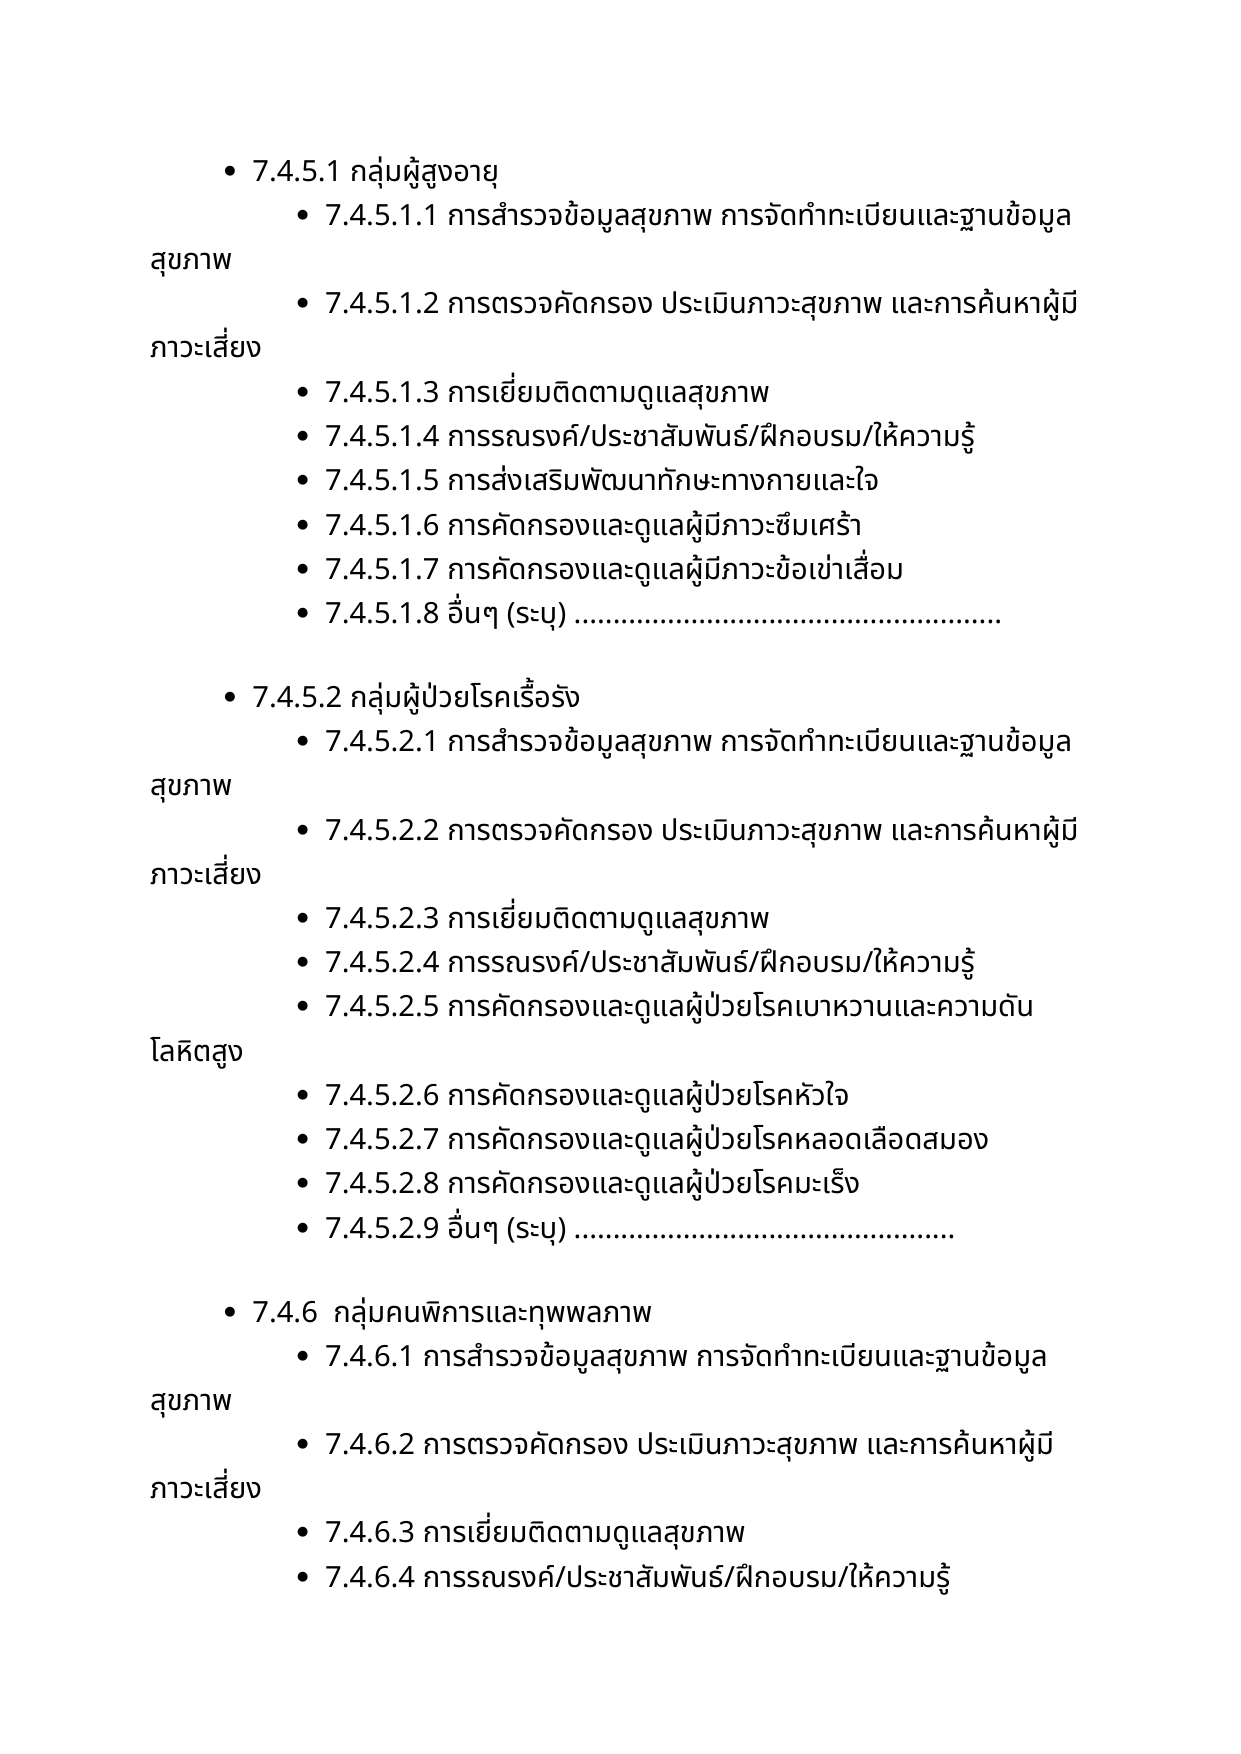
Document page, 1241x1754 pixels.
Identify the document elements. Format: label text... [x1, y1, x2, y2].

text 7.4.5.2 กลุ่มผู้ป่วยโรคเรื้อรัง [150, 676, 1090, 721]
text 7.4.5.1.7 การคัดกรองและดูแลผู้มีภาวะข้อเข่าเสื่อม [150, 548, 1090, 592]
text 7.4.5.1.2 การตรวจคัดกรอง ประเมินภาวะสุขภาพ และการค้นหาผู้มีภาวะเสี่ยง [150, 283, 1090, 371]
text 7.4.5.2.5 การคัดกรองและดูแลผู้ป่วยโรคเบาหวานและความดันโลหิตสูง [150, 986, 1090, 1074]
text 7.4.5.2.1 การสำรวจข้อมูลสุขภาพ การจัดทำทะเบียนและฐานข้อมูลสุขภาพ [150, 721, 1090, 809]
text 7.4.5.1.6 การคัดกรองและดูแลผู้มีภาวะซึมเศร้า [150, 504, 1090, 548]
text 7.4.5.2.3 การเยี่ยมติดตามดูแลสุขภาพ [150, 897, 1090, 941]
text 7.4.5.2.8 การคัดกรองและดูแลผู้ป่วยโรคมะเร็ง [150, 1163, 1090, 1207]
text 7.4.6.2 การตรวจคัดกรอง ประเมินภาวะสุขภาพ และการค้นหาผู้มีภาวะเสี่ยง [150, 1423, 1090, 1512]
text 7.4.5.1.8 อื่นๆ (ระบุ) ....................................................... [150, 592, 1090, 637]
text 7.4.5.1.1 การสำรวจข้อมูลสุขภาพ การจัดทำทะเบียนและฐานข้อมูลสุขภาพ [150, 194, 1090, 283]
text 7.4.5.1.5 การส่งเสริมพัฒนาทักษะทางกายและใจ [150, 459, 1090, 504]
text 7.4.5.2.4 การรณรงค์/ประชาสัมพันธ์/ฝึกอบรม/ให้ความรู้ [150, 941, 1090, 986]
text 7.4.5.1 กลุ่มผู้สูงอายุ [150, 150, 1090, 194]
text 7.4.5.2.2 การตรวจคัดกรอง ประเมินภาวะสุขภาพ และการค้นหาผู้มีภาวะเสี่ยง [150, 809, 1090, 897]
text 7.4.5.1.4 การรณรงค์/ประชาสัมพันธ์/ฝึกอบรม/ให้ความรู้ [150, 415, 1090, 459]
text 7.4.5.2.7 การคัดกรองและดูแลผู้ป่วยโรคหลอดเลือดสมอง [150, 1118, 1090, 1163]
text 7.4.5.1.3 การเยี่ยมติดตามดูแลสุขภาพ [150, 371, 1090, 415]
text 7.4.6 กลุ่มคนพิการและทุพพลภาพ [150, 1291, 1090, 1335]
text 7.4.5.2.6 การคัดกรองและดูแลผู้ป่วยโรคหัวใจ [150, 1074, 1090, 1118]
text 7.4.6.4 การรณรงค์/ประชาสัมพันธ์/ฝึกอบรม/ให้ความรู้ [150, 1556, 1090, 1600]
text 7.4.6.1 การสำรวจข้อมูลสุขภาพ การจัดทำทะเบียนและฐานข้อมูลสุขภาพ [150, 1335, 1090, 1423]
text 7.4.5.2.9 อื่นๆ (ระบุ) ................................................. [150, 1207, 1090, 1251]
text 7.4.6.3 การเยี่ยมติดตามดูแลสุขภาพ [150, 1512, 1090, 1556]
